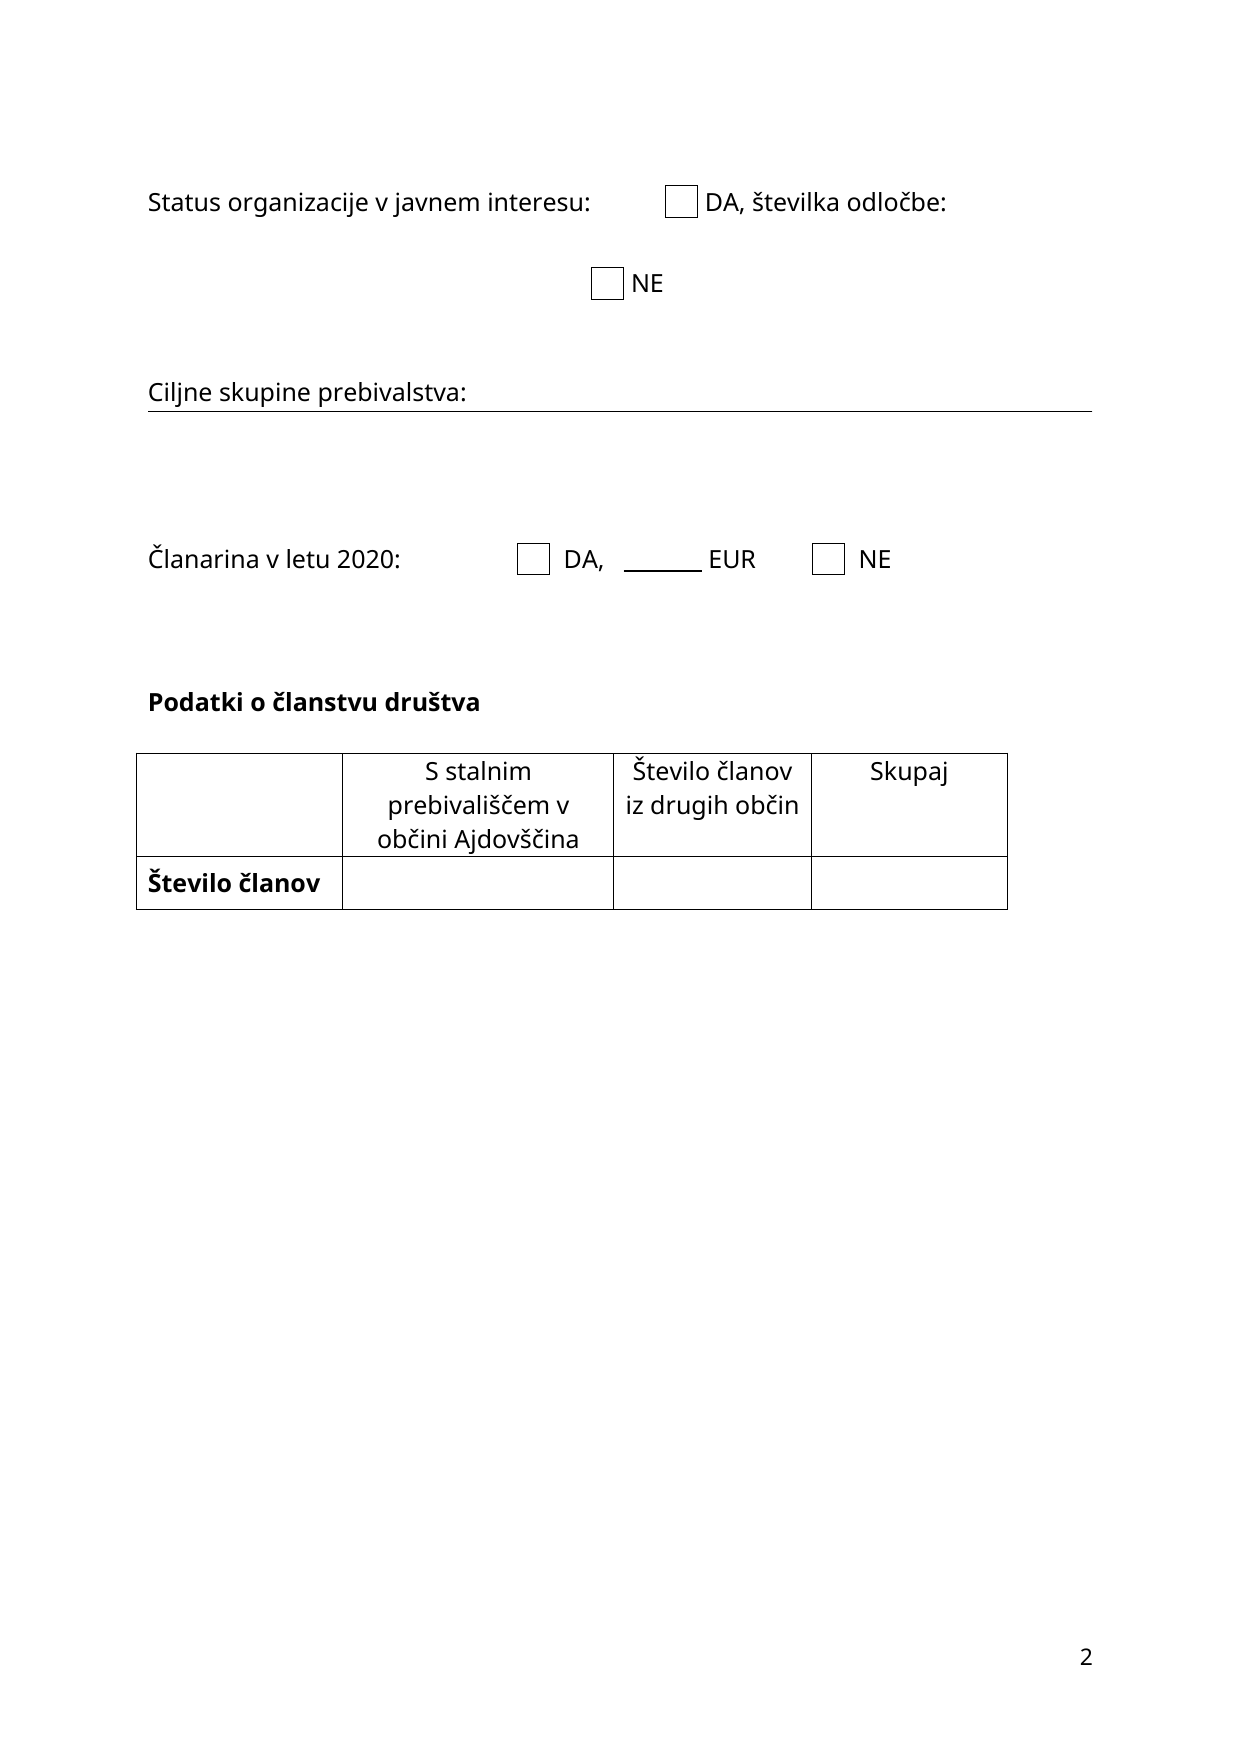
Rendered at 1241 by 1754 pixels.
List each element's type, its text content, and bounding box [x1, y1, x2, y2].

table_header Število članov iz drugih občin [614, 754, 811, 856]
table_header Skupaj [812, 754, 1007, 856]
table_header [137, 754, 342, 856]
text Članarina v letu 2020: DA, _______ EUR NE [148, 542, 1092, 576]
table_cell [812, 857, 1007, 909]
text Ciljne skupine prebivalstva: [148, 375, 1092, 411]
text Status organizacije v javnem interesu: DA, številka odločbe: [148, 184, 1092, 218]
table_header S stalnim prebivališčem v občini Ajdovščina [343, 754, 613, 856]
table_cell Število članov [137, 857, 342, 909]
text Podatki o članstvu društva [148, 684, 1092, 719]
table_cell [614, 857, 811, 909]
text NE [148, 266, 1092, 300]
table_cell [343, 857, 613, 909]
